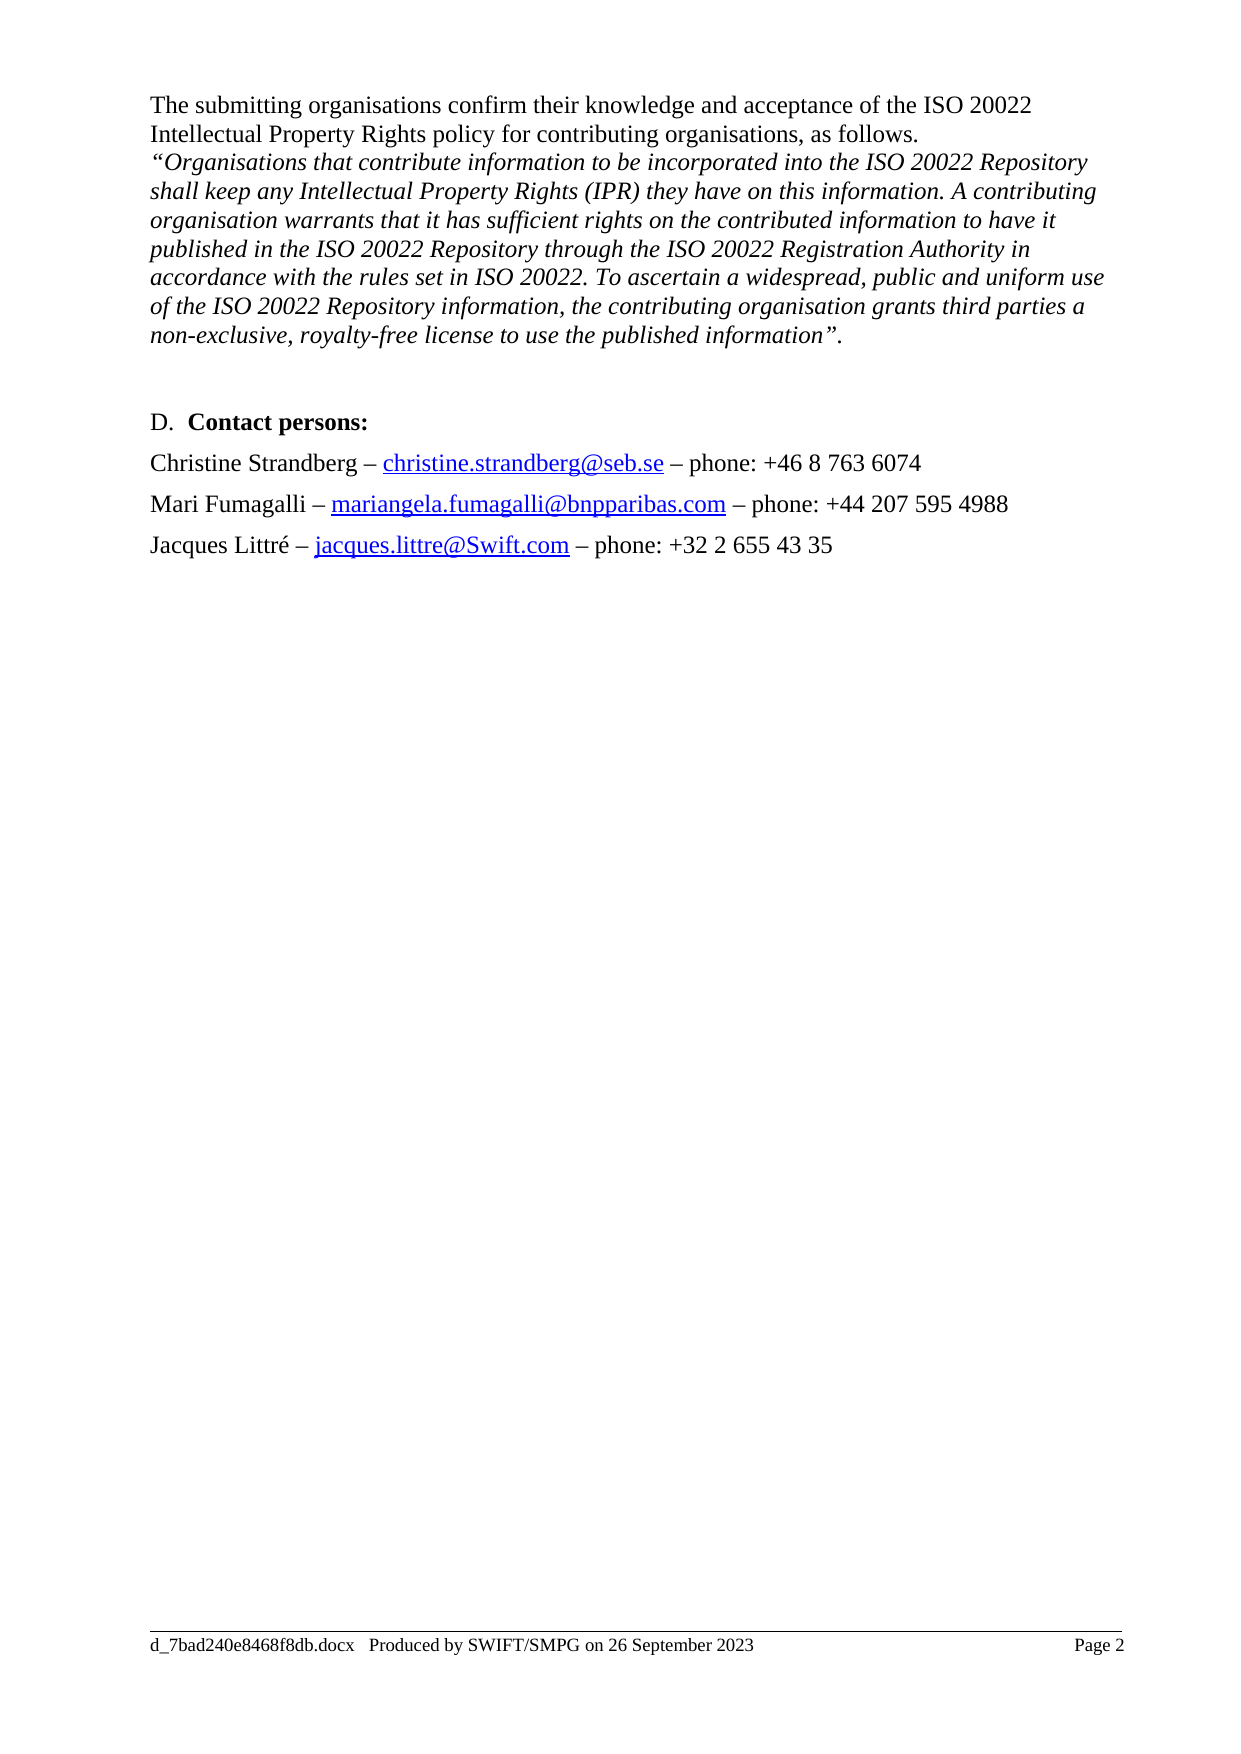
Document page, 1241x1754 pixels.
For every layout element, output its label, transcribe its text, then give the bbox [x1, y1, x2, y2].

text “Organisations that contribute information to be incorporated into the ISO 20022 Repository shall keep any Intellectual Property Rights (IPR) they have on this information. A contributing organisation warrants that it has sufficient rights on the contributed information to have it published in the ISO 20022 Repository through the ISO 20022 Registration Authority in accordance with the rules set in ISO 20022. To ascertain a widespread, public and uniform use of the ISO 20022 Repository information, the contributing organisation grants third parties a non-exclusive, royalty-free license to use the published information”. [150, 147, 1122, 349]
text Christine Strandberg – christine.strandberg@seb.se – phone: +46 8 763 6074 [150, 448, 1122, 477]
list Contact persons: [150, 407, 1122, 435]
text The submitting organisations confirm their knowledge and acceptance of the ISO 20022 Intellectual Property Rights policy for contributing organisations, as follows. [150, 90, 1122, 147]
text Jacques Littré – jacques.littre@Swift.com – phone: +32 2 655 43 35 [150, 530, 1122, 559]
text Mari Fumagalli – mariangela.fumagalli@bnpparibas.com – phone: +44 207 595 4988 [150, 489, 1122, 518]
